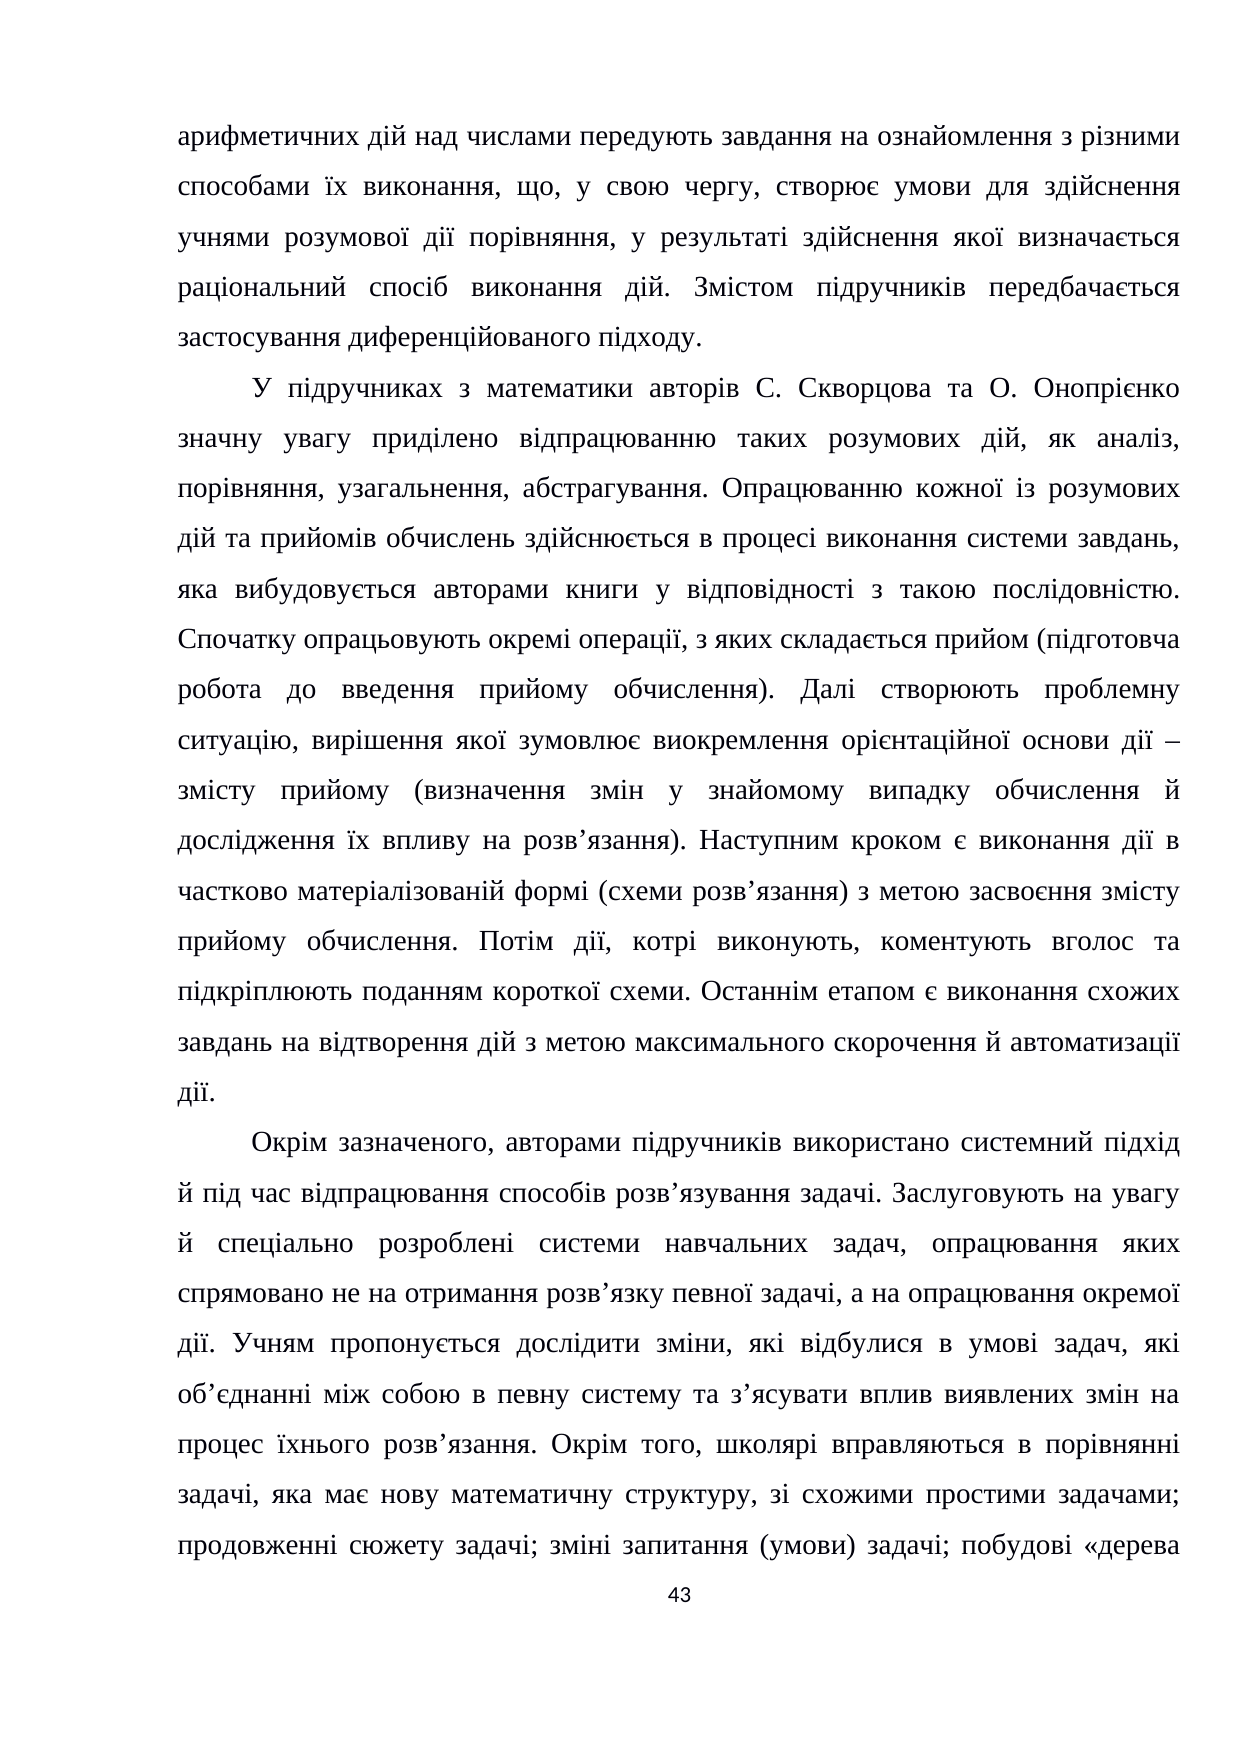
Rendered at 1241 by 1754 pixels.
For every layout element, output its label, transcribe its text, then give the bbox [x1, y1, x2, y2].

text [177, 1124, 1181, 1560]
text У підручниках з математики авторів С. Скворцова та О. Онопрієнко значну увагу приділено відпрацюванню таких розумових дій, як аналіз, порівняння, узагальнення, абстрагування. Опрацюванню кожної із розумових дій та прийомів обчислень здійснюється в процесі виконання системи завдань, яка вибудовується авторами книги у відповідності з такою послідовністю. Спочатку опрацьовують окремі операції, з яких складається прийом (підготовча робота до введення прийому обчислення). Далі створюють проблемну ситуацію, вирішення якої зумовлює виокремлення орієнтаційної основи дії – змісту прийому (визначення змін у знайомому випадку обчислення й дослідження їх впливу на розв’язання). Наступним кроком є виконання дії в частково матеріалізованій формі (схеми розв’язання) з метою засвоєння змісту прийому обчислення. Потім дії, котрі виконують, коментують вголос та підкріплюють поданням короткої схеми. Останнім етапом є виконання схожих завдань на відтворення дій з метою максимального скорочення й автоматизації дії. [177, 370, 1181, 1108]
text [177, 118, 1181, 353]
